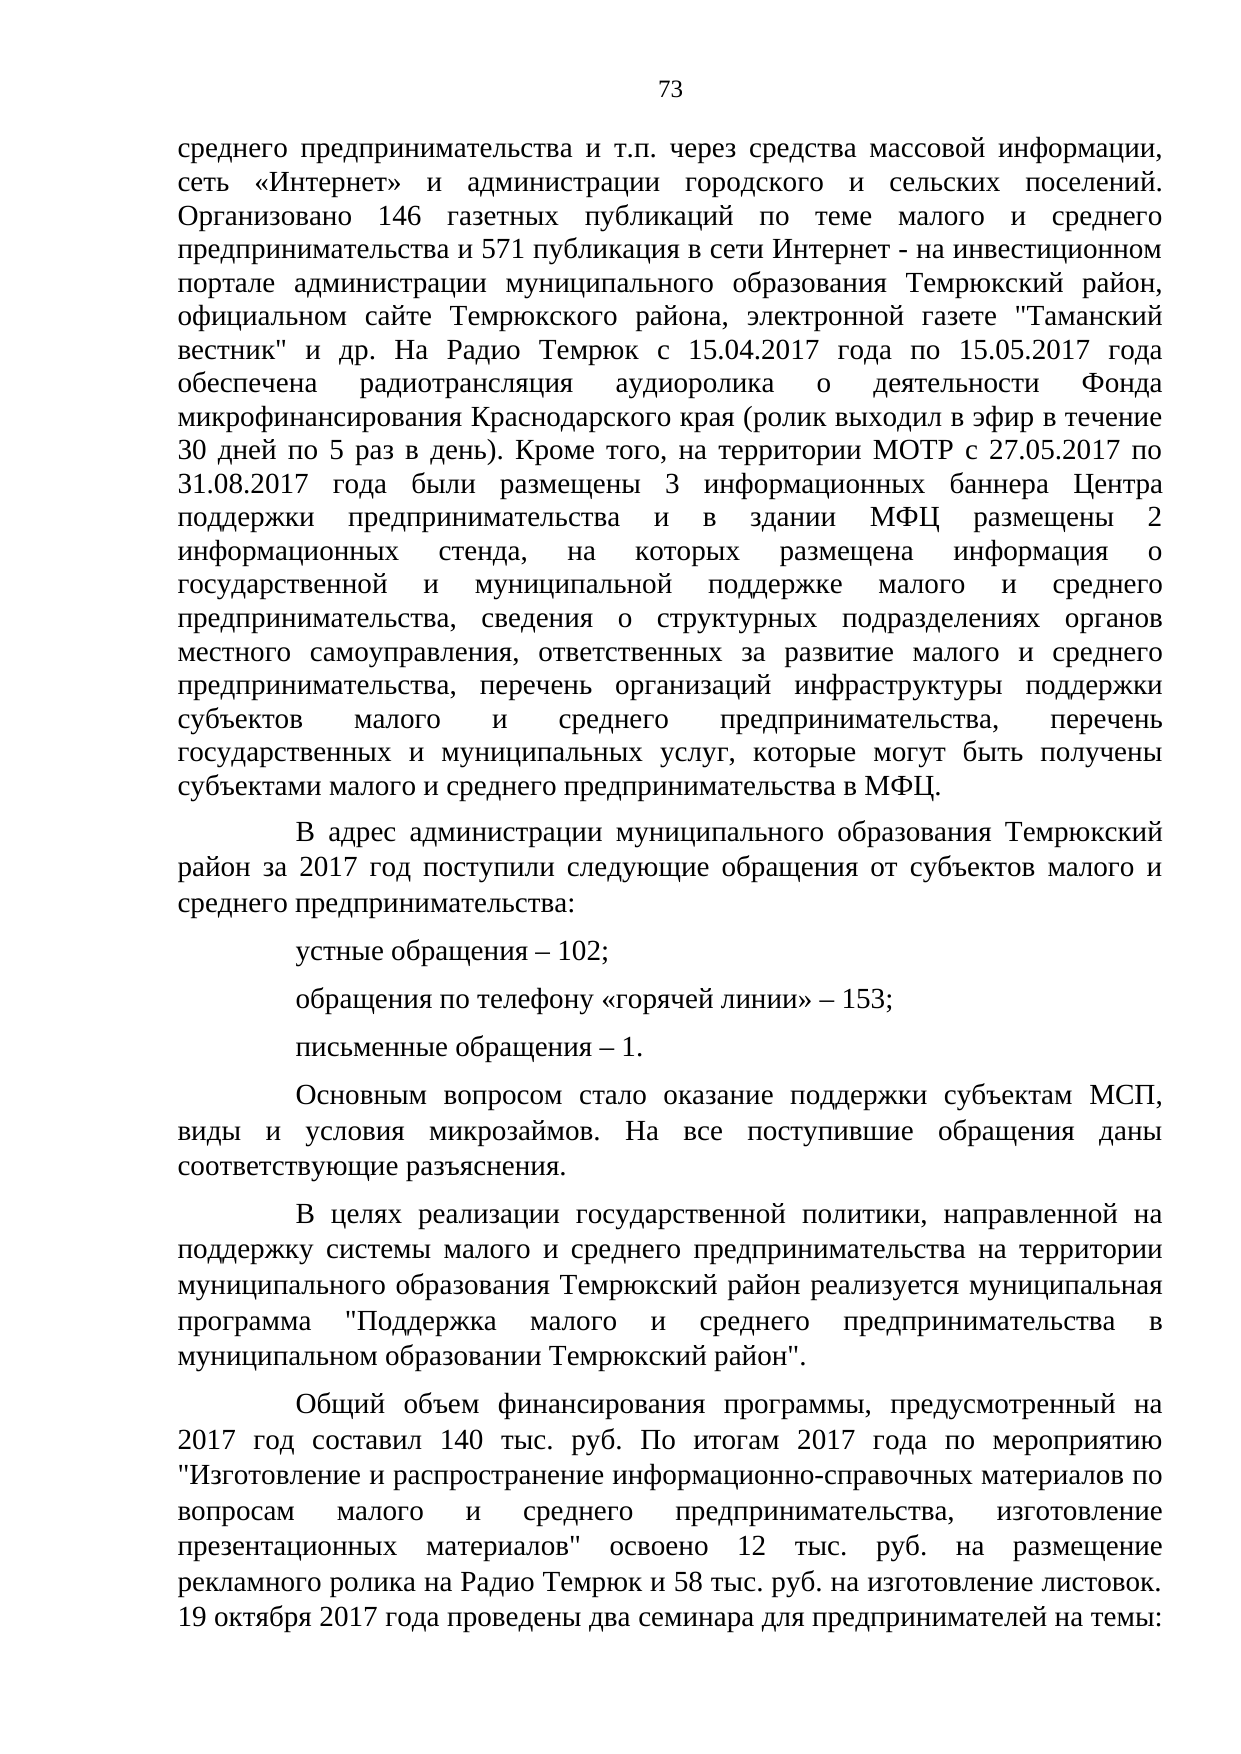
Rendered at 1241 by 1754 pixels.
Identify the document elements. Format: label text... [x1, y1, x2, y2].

text Основным вопросом стало оказание поддержки субъектам МСП, виды и условия микрозаймов. На все поступившие обращения даны соответствующие разъяснения. [177, 1077, 1163, 1182]
text В адрес администрации муниципального образования Темрюкский район за 2017 год поступили следующие обращения от субъектов малого и среднего предпринимательства: [177, 814, 1163, 918]
text письменные обращения – 1. [177, 1029, 1163, 1063]
text устные обращения – 102; [177, 933, 1163, 967]
text обращения по телефону «горячей линии» – 153; [177, 981, 1163, 1014]
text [177, 131, 1163, 801]
text В целях реализации государственной политики, направленной на поддержку системы малого и среднего предпринимательства на территории муниципального образования Темрюкский район реализуется муниципальная программа "Поддержка малого и среднего предпринимательства в муниципальном образовании Темрюкский район". [177, 1196, 1163, 1372]
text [177, 1386, 1163, 1633]
